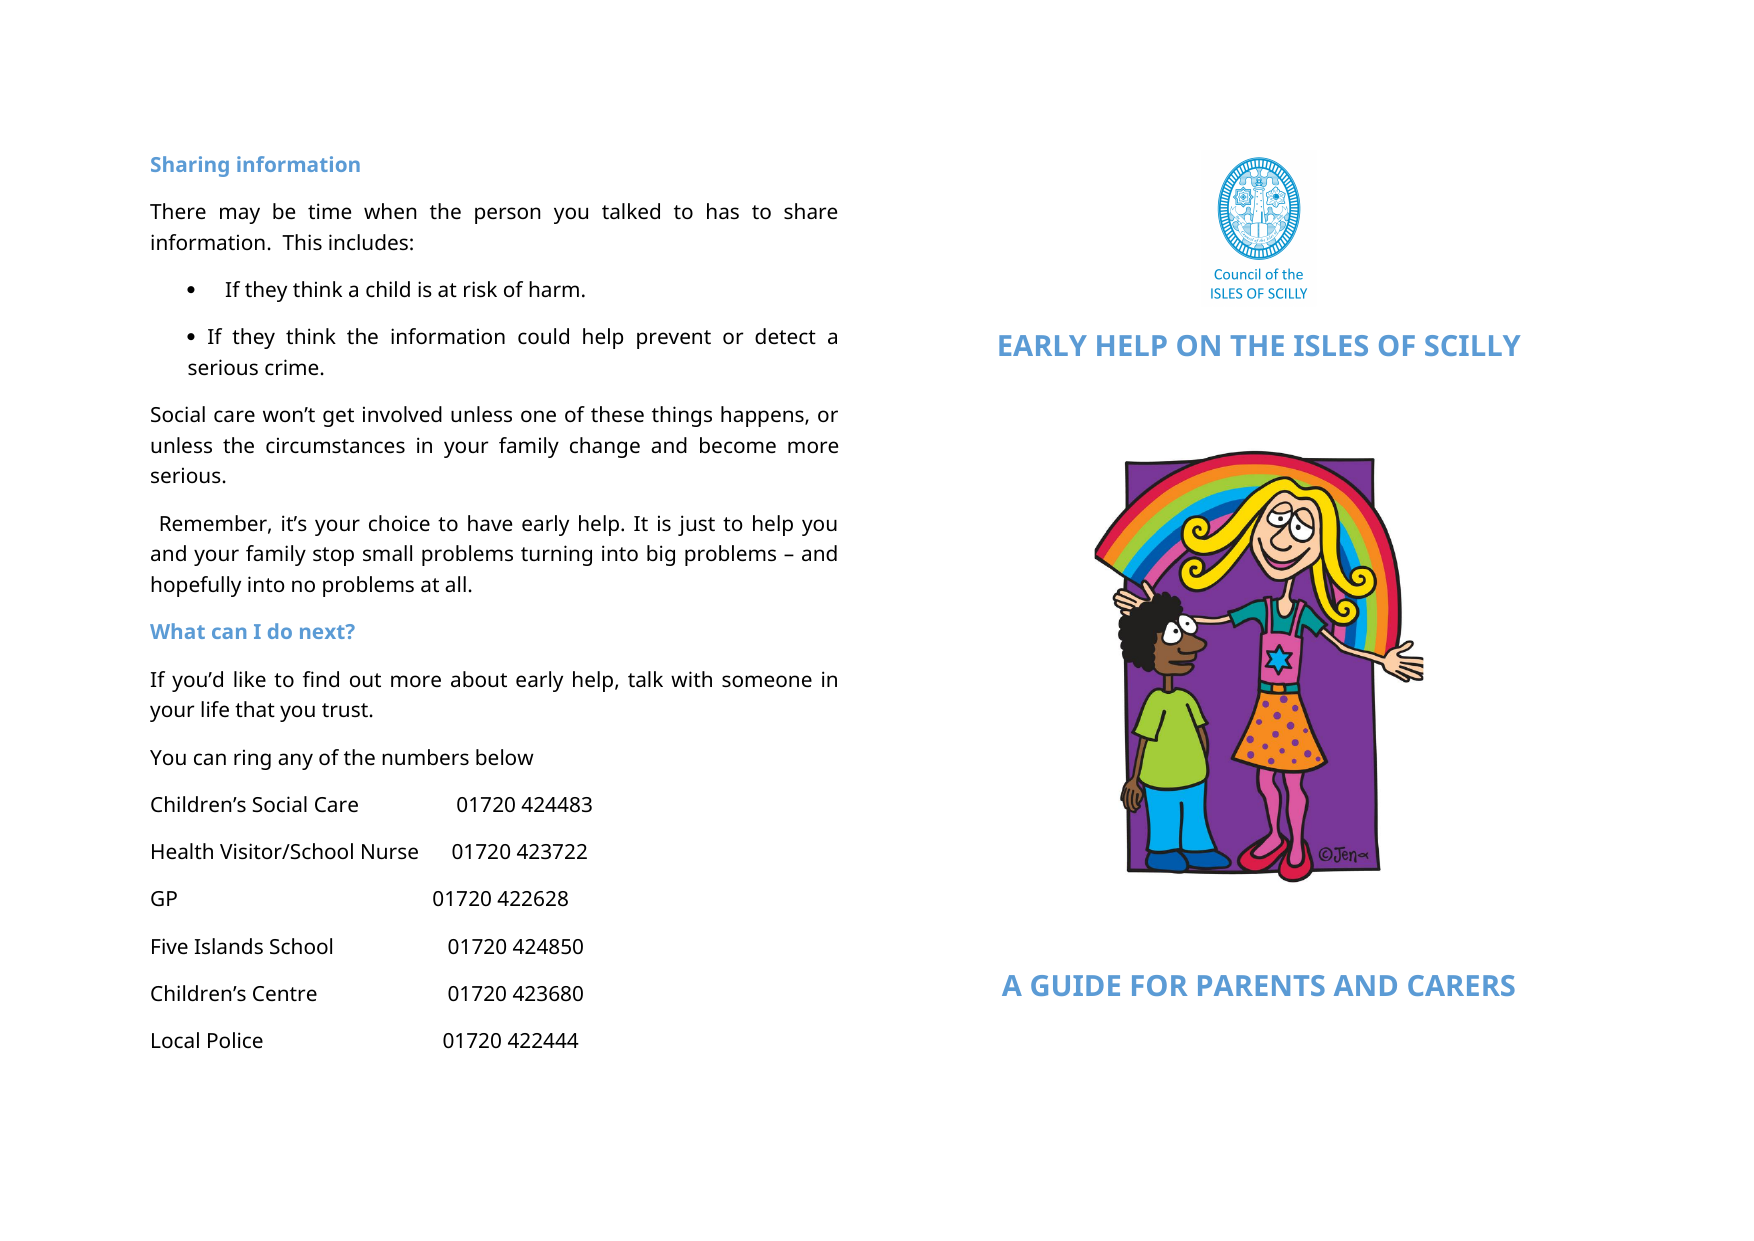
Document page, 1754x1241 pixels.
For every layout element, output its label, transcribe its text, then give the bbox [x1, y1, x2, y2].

text Children’s Social Care 01720 424483 [150, 790, 840, 818]
text EARLY HELP ON THE ISLES OF SCILLY [914, 326, 1604, 365]
picture [1201, 150, 1317, 307]
text Social care won’t get involved unless one of these things happens, or unless the circumstances in your family change and become more serious. [150, 400, 840, 490]
text What can I do next? [150, 617, 840, 646]
text Children’s Centre 01720 423680 [150, 979, 840, 1008]
text Local Police 01720 422444 [150, 1026, 840, 1055]
text Sharing information [150, 150, 840, 178]
text Health Visitor/School Nurse 01720 423722 [150, 837, 840, 866]
text If they think the information could help prevent or detect a serious crime. [187, 322, 840, 382]
text A GUIDE FOR PARENTS AND CARERS [914, 965, 1604, 1005]
text GP 01720 422628 [150, 884, 840, 913]
picture [1094, 444, 1424, 887]
text There may be time when the person you talked to has to share information. This includes: [150, 197, 840, 256]
text You can ring any of the numbers below [150, 743, 840, 771]
text If you’d like to find out more about early help, talk with someone in your life that you trust. [150, 665, 840, 724]
text Five Islands School 01720 424850 [150, 932, 840, 960]
list If they think a child is at risk of harm. [187, 275, 840, 304]
text Remember, it’s your choice to have early help. It is just to help you and your family stop small problems turning into big problems – and hopefully into no problems at all. [150, 509, 840, 599]
